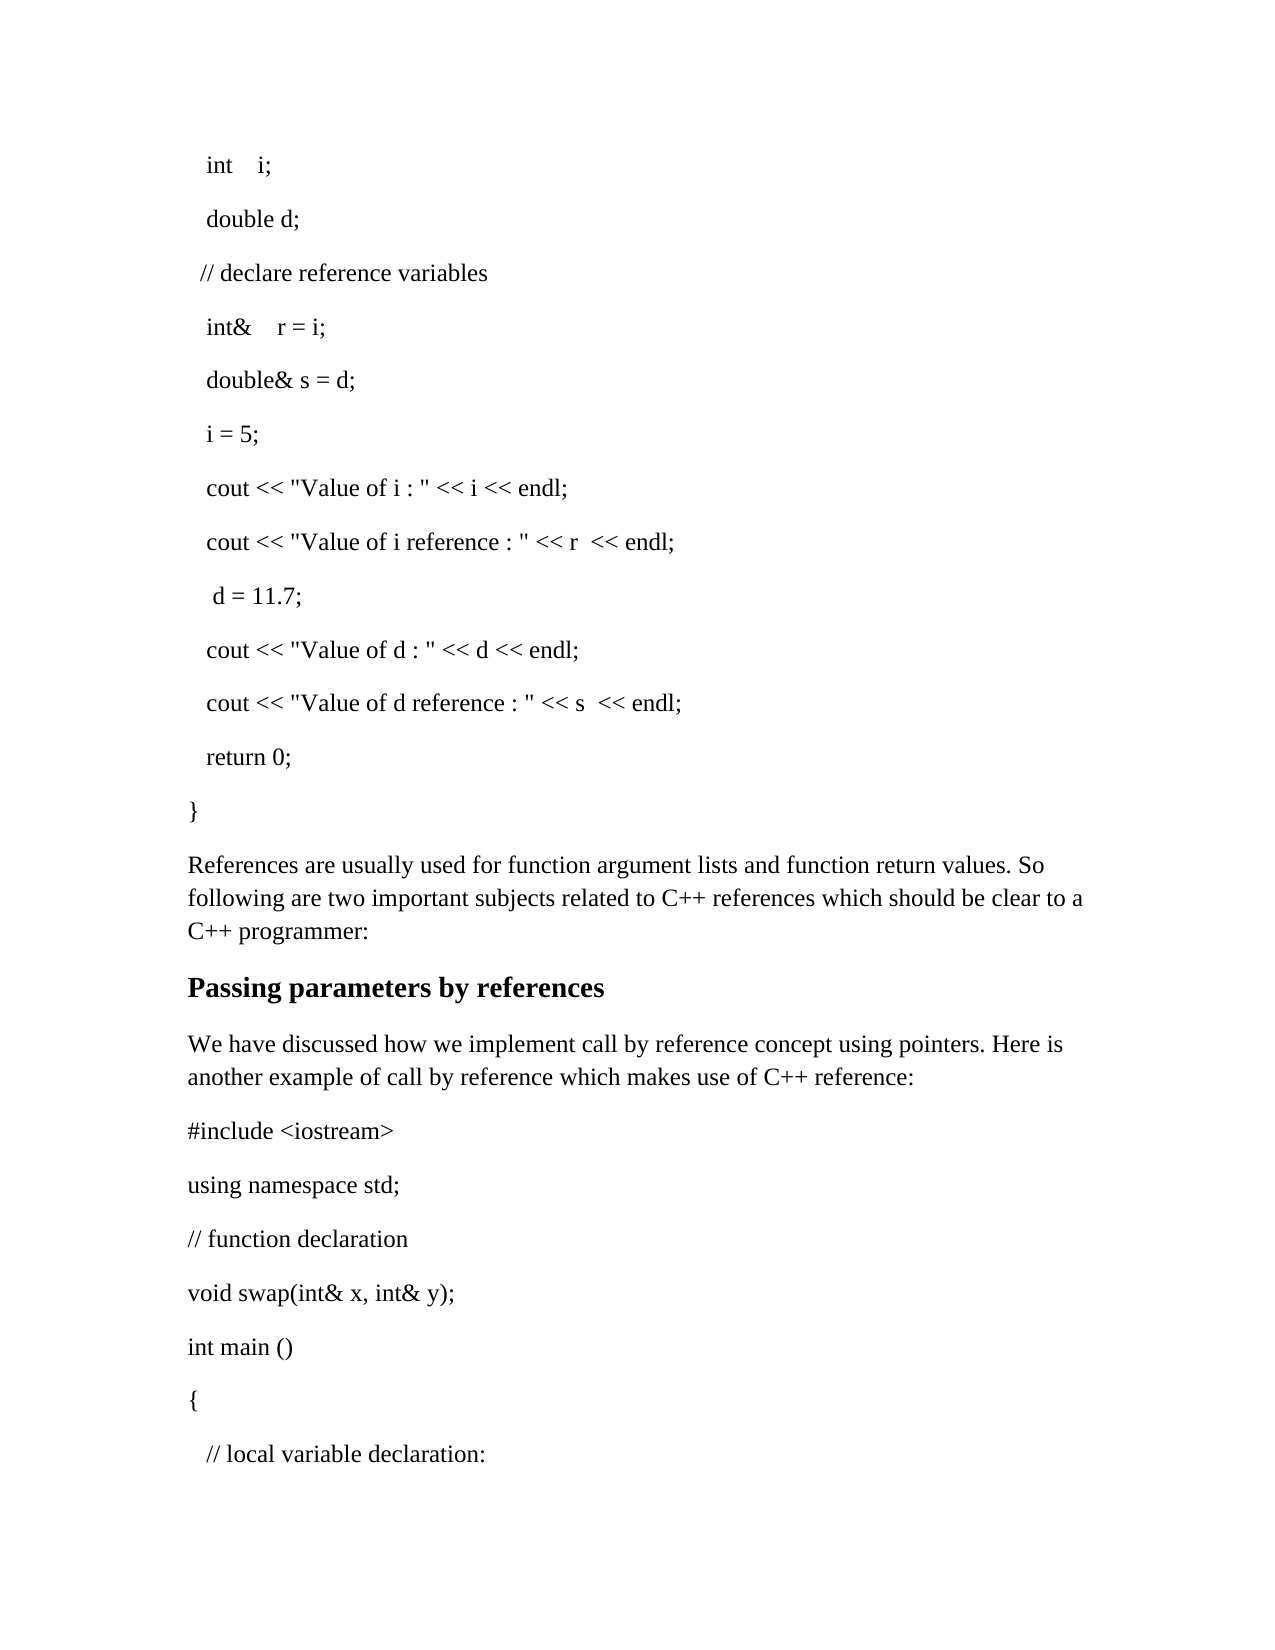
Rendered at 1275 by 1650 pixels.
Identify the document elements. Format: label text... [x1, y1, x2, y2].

text // function declaration [187, 1224, 1087, 1253]
text cout << "Value of d : " << d << endl; [187, 635, 1087, 663]
text cout << "Value of i reference : " << r << endl; [187, 527, 1087, 556]
text return 0; [187, 742, 1087, 771]
text double& s = d; [187, 365, 1087, 394]
text int i; [187, 150, 1087, 179]
text // local variable declaration: [187, 1439, 1087, 1468]
text int& r = i; [187, 312, 1087, 340]
text int main () [187, 1332, 1087, 1360]
text i = 5; [187, 419, 1087, 448]
text void swap(int& x, int& y); [187, 1278, 1087, 1307]
text cout << "Value of i : " << i << endl; [187, 473, 1087, 502]
text using namespace std; [187, 1170, 1087, 1199]
text Passing parameters by references [187, 970, 1087, 1003]
text #include <iostream> [187, 1116, 1087, 1145]
text cout << "Value of d reference : " << s << endl; [187, 688, 1087, 717]
text d = 11.7; [187, 581, 1087, 609]
text { [187, 1386, 1087, 1414]
text // declare reference variables [187, 258, 1087, 286]
text We have discussed how we implement call by reference concept using pointers. Here is another example of call by reference which makes use of C++ reference: [187, 1029, 1087, 1091]
text double d; [187, 204, 1087, 233]
text References are usually used for function argument lists and function return values. So following are two important subjects related to C++ references which should be clear to a C++ programmer: [187, 850, 1087, 945]
text } [187, 796, 1087, 825]
